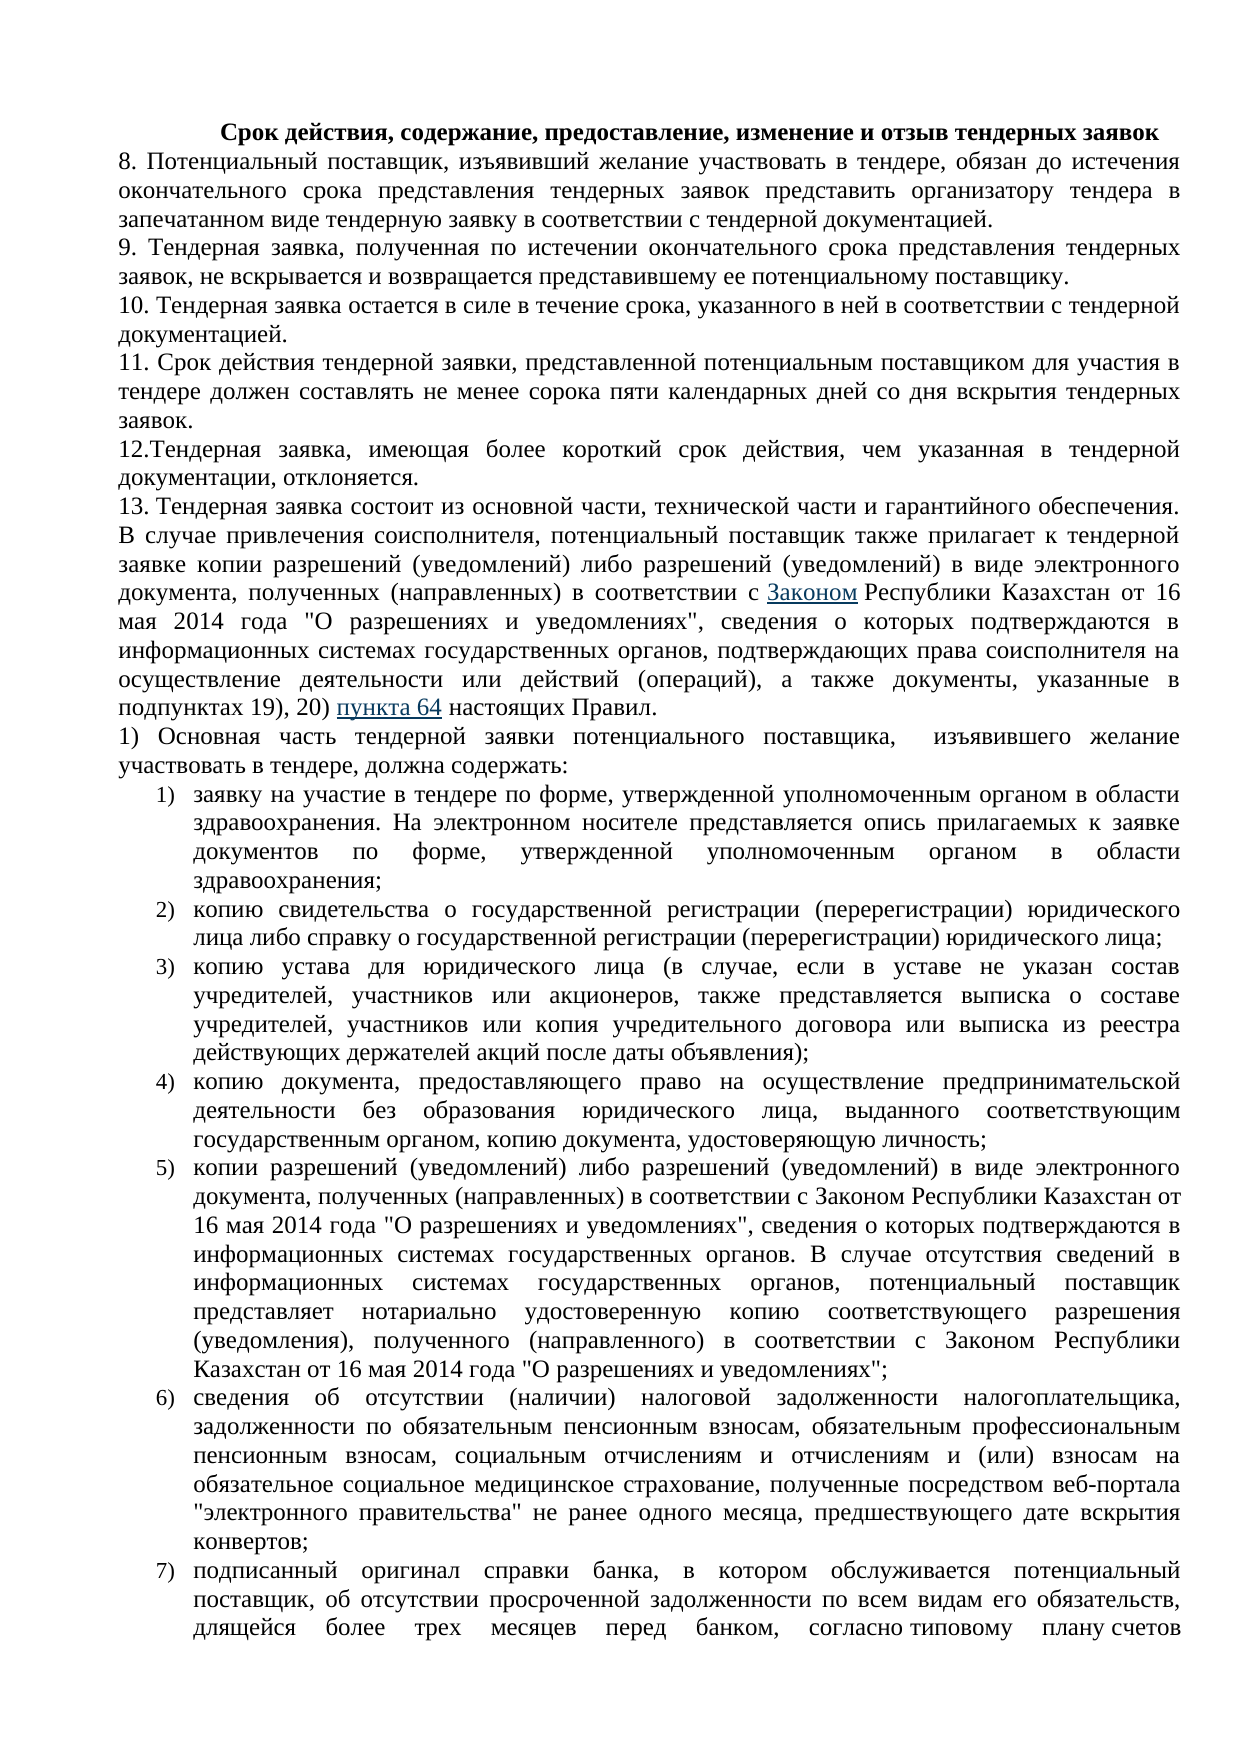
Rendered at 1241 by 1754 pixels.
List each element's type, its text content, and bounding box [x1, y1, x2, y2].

text 9. Тендерная заявка, полученная по истечении окончательного срока представления тендерных заявок, не вскрывается и возвращается представившему ее потенциальному поставщику. [118, 232, 1181, 290]
text 1) Основная часть тендерной заявки потенциального поставщика, изъявившего желание участвовать в тендере, должна содержать: [118, 721, 1181, 779]
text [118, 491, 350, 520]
list копию устава для юридического лица (в случае, если в уставе не указан состав учредителей, участников или акционеров, также представляется выписка о составе учредителей, участников или копия учредительного договора или выписка из реестра действующих держателей акций после даты объявления); [156, 951, 1181, 1066]
text Срок действия, содержание, предоставление, изменение и отзыв тендерных заявок [118, 117, 1181, 146]
list копию документа, предоставляющего право на осуществление предпринимательской деятельности без образования юридического лица, выданного соответствующим государственным органом, копию документа, удостоверяющую личность; [156, 1066, 1181, 1152]
text 8. Потенциальный поставщик, изъявивший желание участвовать в тендере, обязан до истечения окончательного срока представления тендерных заявок представить организатору тендера в запечатанном виде тендерную заявку в соответствии с тендерной документацией. [118, 146, 1181, 232]
text 11. Срок действия тендерной заявки, представленной потенциальным поставщиком для участия в тендере должен составлять не менее сорока пяти календарных дней со дня вскрытия тендерных заявок. [118, 347, 1181, 434]
list заявку на участие в тендере по форме, утвержденной уполномоченным органом в области здравоохранения. На электронном носителе представляется опись прилагаемых к заявке документов по форме, утвержденной уполномоченным органом в области здравоохранения; [156, 779, 1181, 894]
list копию свидетельства о государственной регистрации (перерегистрации) юридического лица либо справку о государственной регистрации (перерегистрации) юридического лица; [156, 894, 1181, 951]
text 12.Тендерная заявка, имеющая более короткий срок действия, чем указанная в тендерной документации, отклоняется. [118, 434, 1181, 491]
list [156, 1555, 1181, 1641]
list сведения об отсутствии (наличии) налоговой задолженности налогоплательщика, задолженности по обязательным пенсионным взносам, обязательным профессиональным пенсионным взносам, социальным отчислениям и отчислениям и (или) взносам на обязательное социальное медицинское страхование, полученные посредством веб-портала "электронного правительства" не ранее одного месяца, предшествующего дате вскрытия конвертов; [156, 1382, 1181, 1555]
list копии разрешений (уведомлений) либо разрешений (уведомлений) в виде электронного документа, полученных (направленных) в соответствии с Законом Республики Казахстан от 16 мая 2014 года "О разрешениях и уведомлениях", сведения о которых подтверждаются в информационных системах государственных органов. В случае отсутствия сведений в информационных системах государственных органов, потенциальный поставщик представляет нотариально удостоверенную копию соответствующего разрешения (уведомления), полученного (направленного) в соответствии с Законом Республики Казахстан от 16 мая 2014 года "О разрешениях и уведомлениях"; [156, 1152, 1181, 1382]
text 10. Тендерная заявка остается в силе в течение срока, указанного в ней в соответствии с тендерной документацией. [118, 290, 1181, 347]
